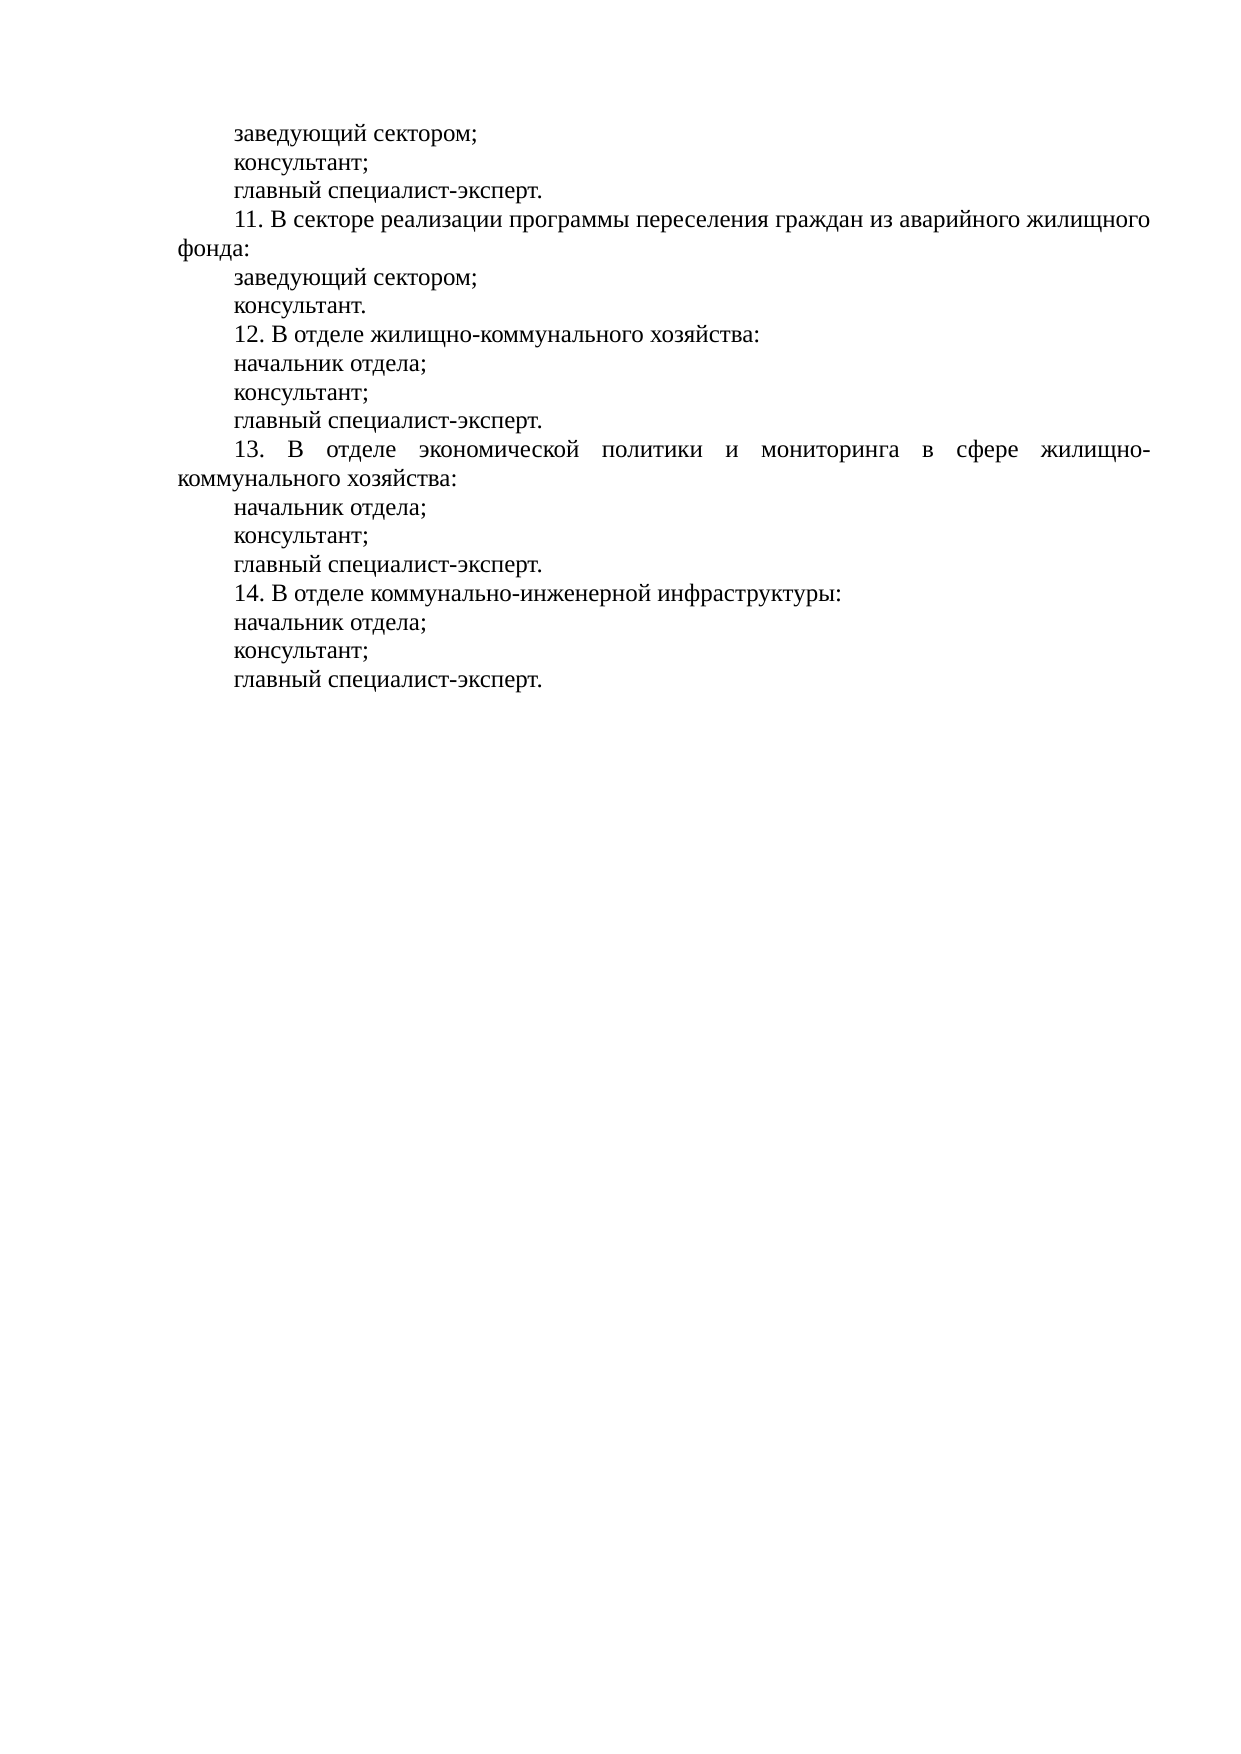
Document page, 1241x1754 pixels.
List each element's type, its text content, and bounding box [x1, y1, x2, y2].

text 12. В отделе жилищно-коммунального хозяйства: [177, 319, 1152, 348]
text начальник отдела; [177, 492, 1152, 521]
text начальник отдела; [177, 607, 1152, 636]
text консультант; [177, 521, 1152, 549]
text 13. В отделе экономической политики и мониторинга в сфере жилищно-коммунального хозяйства: [177, 434, 1152, 492]
text главный специалист-эксперт. [177, 549, 1152, 578]
text консультант; [177, 377, 1152, 406]
text главный специалист-эксперт. [177, 664, 1152, 693]
text главный специалист-эксперт. [177, 176, 1152, 204]
text консультант; [177, 636, 1152, 664]
text консультант; [177, 147, 1152, 176]
text заведующий сектором; [177, 118, 1152, 147]
text заведующий сектором; [177, 262, 1152, 291]
text 11. В секторе реализации программы переселения граждан из аварийного жилищного фонда: [177, 204, 1152, 262]
text начальник отдела; [177, 348, 1152, 377]
text консультант. [177, 291, 1152, 319]
text главный специалист-эксперт. [177, 406, 1152, 434]
text 14. В отделе коммунально-инженерной инфраструктуры: [177, 578, 1152, 607]
